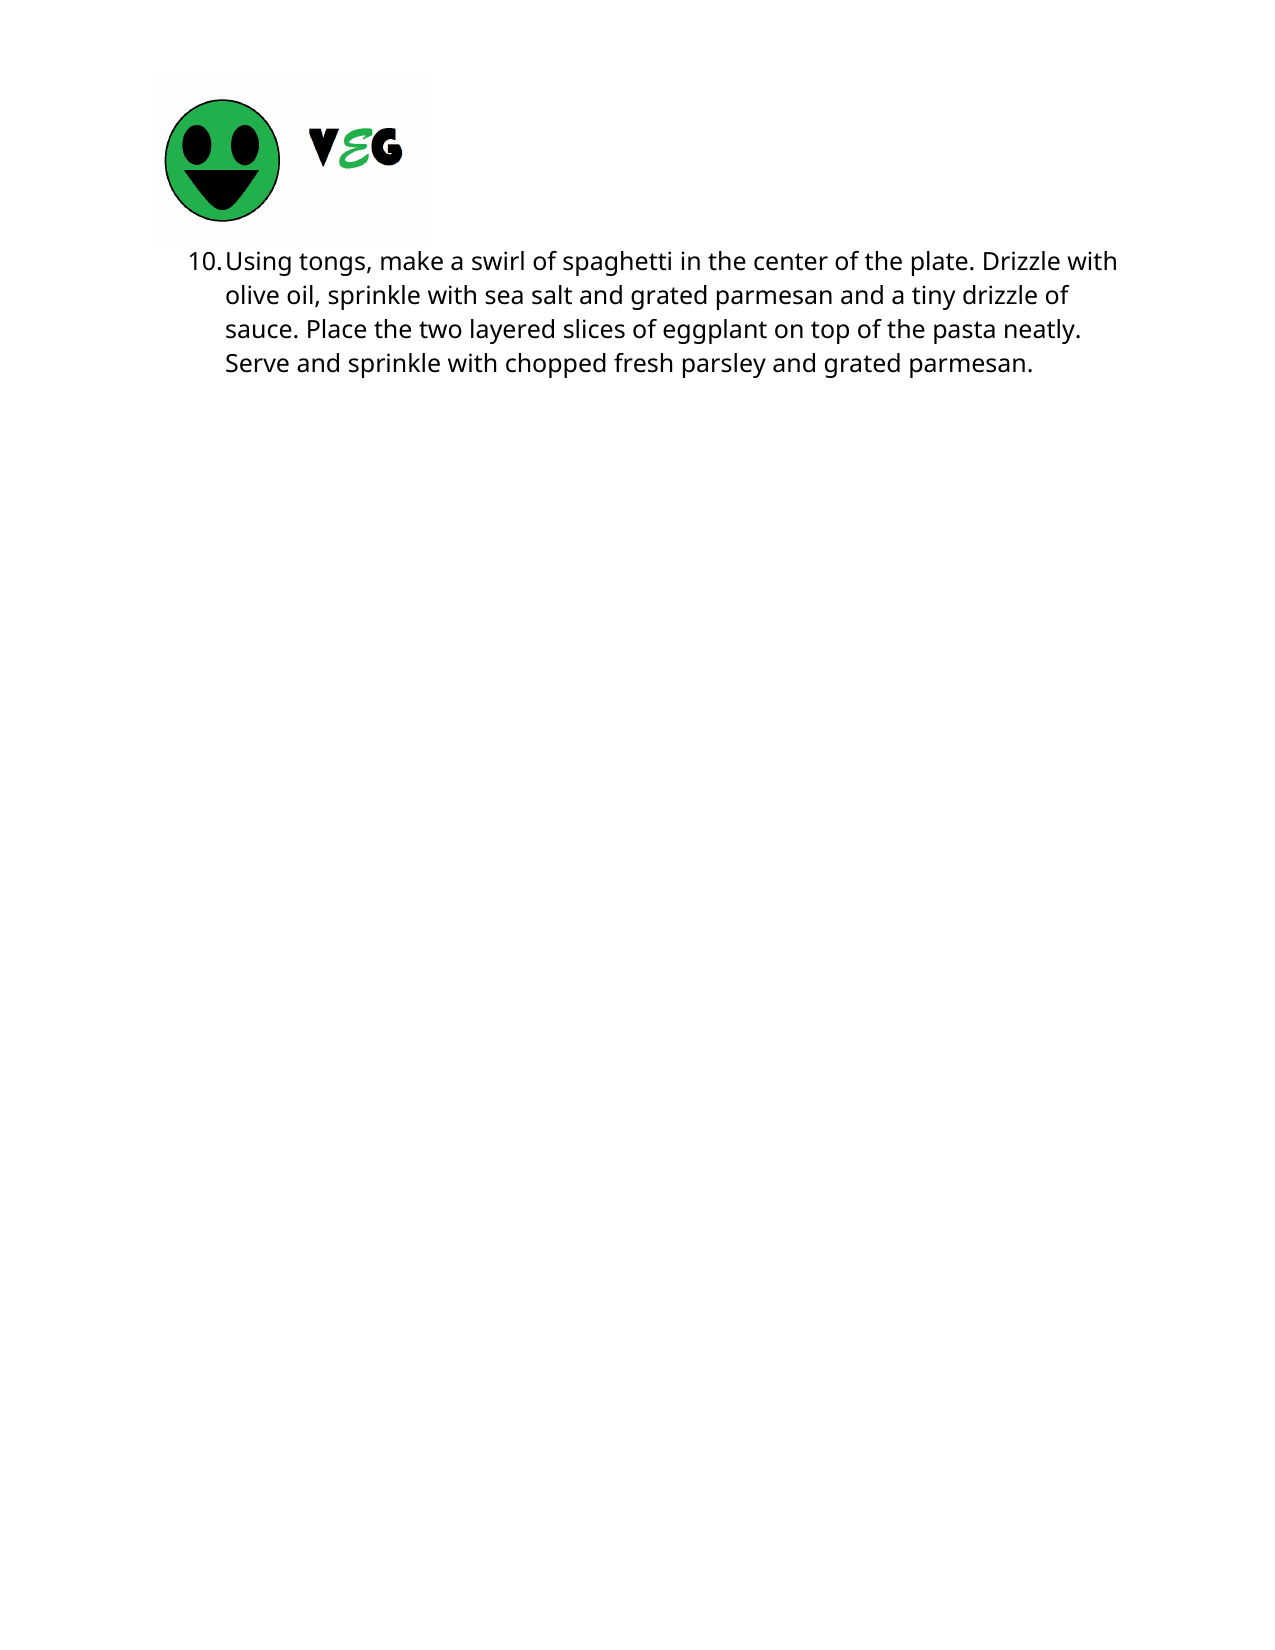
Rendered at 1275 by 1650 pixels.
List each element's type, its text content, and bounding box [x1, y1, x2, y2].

list Using tongs, make a swirl of spaghetti in the center of the plate. Drizzle with olive oil, sprinkle with sea salt and grated parmesan and a tiny drizzle of sauce. Place the two layered slices of eggplant on top of the pasta neatly. Serve and sprinkle with chopped fresh parsley and grated parmesan. [187, 243, 1125, 380]
picture [150, 73, 433, 244]
